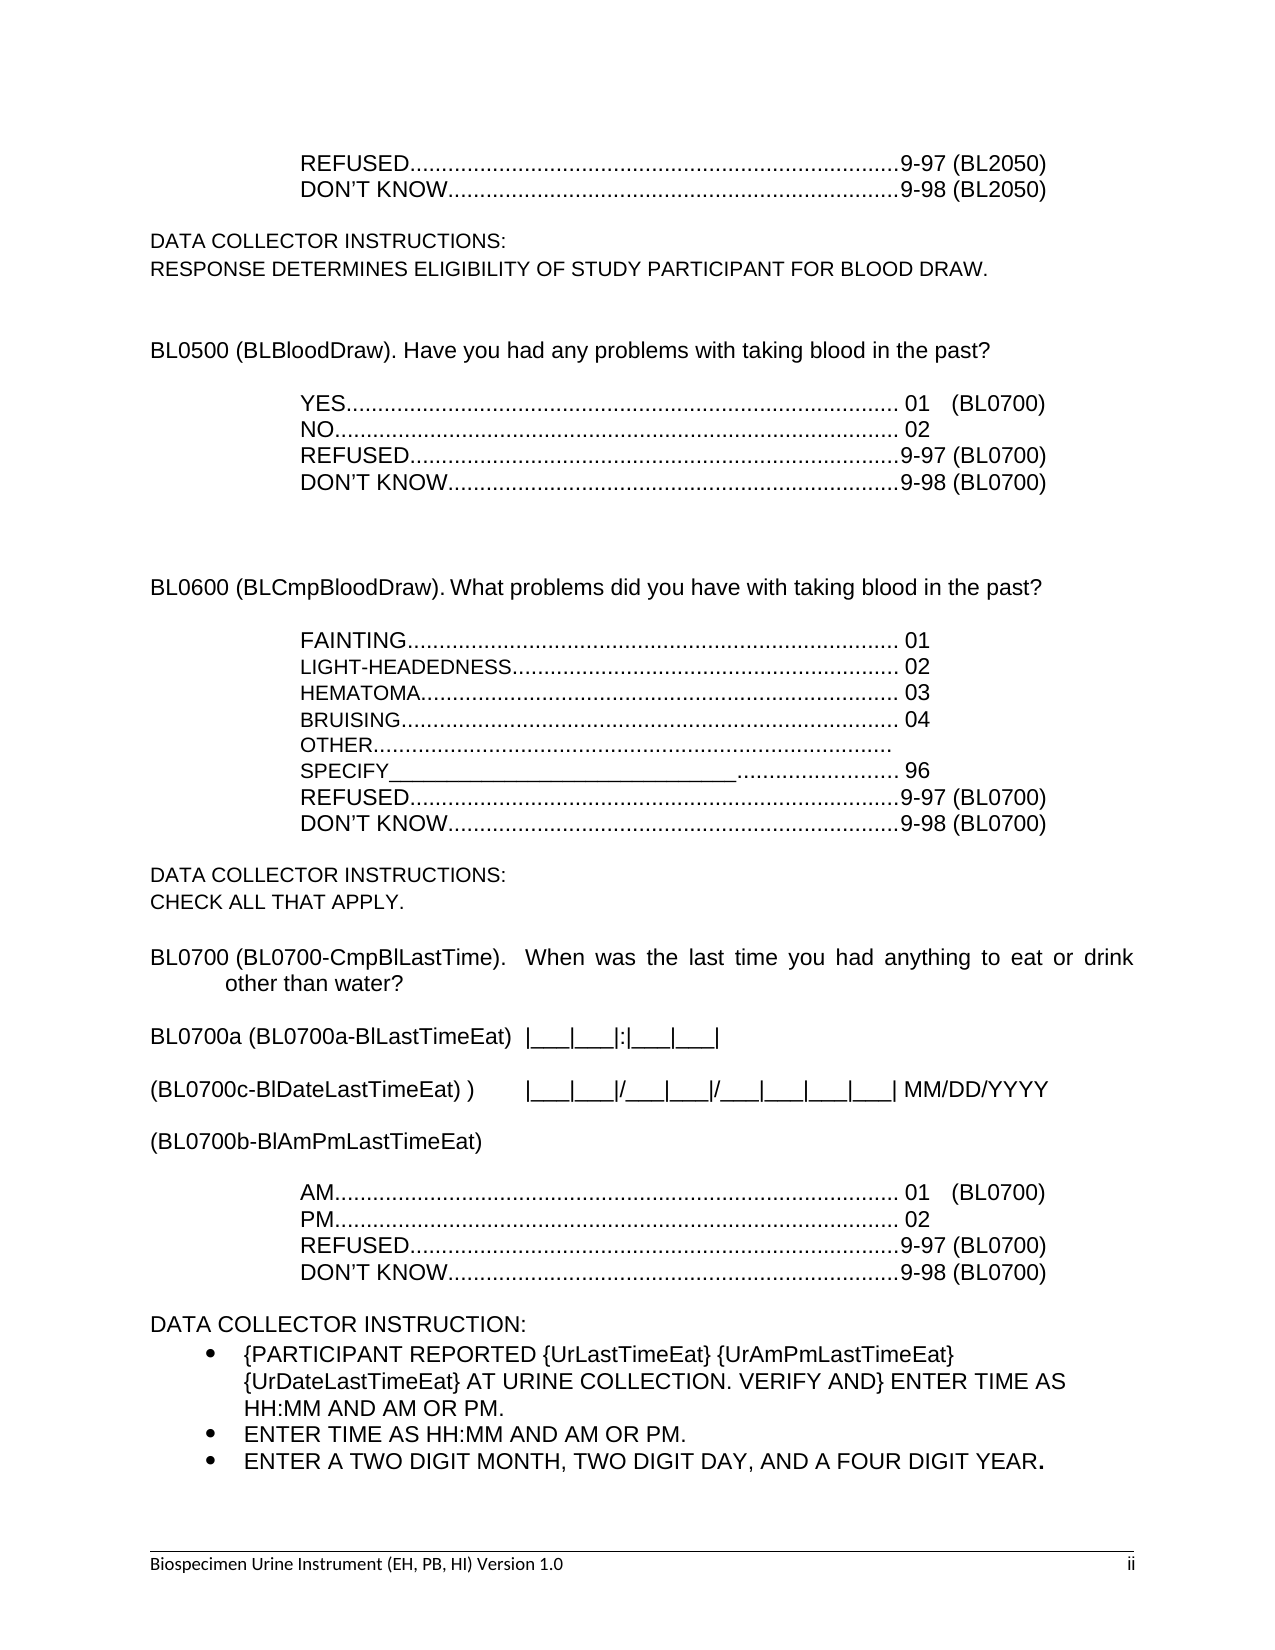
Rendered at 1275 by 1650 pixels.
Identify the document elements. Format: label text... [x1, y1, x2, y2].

text DON’T KNOW 9-98 (BL0700) [300, 810, 1134, 836]
text LIGHT-HEADEDNESS 02 [300, 653, 1134, 679]
text DATA COLLECTOR INSTRUCTIONS: [150, 229, 1134, 253]
text HEMATOMA 03 [300, 679, 1134, 706]
text (BL0700b-BlAmPmLastTimeEat) [150, 1128, 1134, 1155]
text REFUSED 9-97 (BL2050) [300, 150, 1134, 176]
text DATA COLLECTOR INSTRUCTIONS: [150, 862, 1134, 886]
text REFUSED 9-97 (BL0700) [300, 1232, 1134, 1258]
text DON’T KNOW 9-98 (BL0700) [300, 1258, 1134, 1285]
text BL0700 (BL0700-CmpBlLastTime). When was the last time you had anything to eat or drink other than water? [150, 944, 1134, 997]
list ENTER TIME AS HH:MM AM OR PM. [206, 1421, 1134, 1448]
text BRUISING 04 [300, 706, 1134, 732]
text FAINTING 01 [300, 627, 1134, 653]
text BL0700a (BL0700a-BlLastTimeEat) |___|___|:|___|___| [150, 1023, 1134, 1049]
text SPECIFY______________________________ 96 [300, 757, 1134, 783]
text (BL0700c-BlDateLastTimeEat) ) |___|___|/___|___|/___|___|___|___| MM/DD/YYYY [150, 1076, 1134, 1102]
text AM 01 (BL0700) [300, 1179, 1134, 1206]
text BL0600 (BLCmpBloodDraw). What problems did you have with taking blood in the past? [150, 574, 1134, 600]
text COLLECTOR INSTRUCTION: [150, 1311, 1134, 1337]
text DON’T KNOW 9-98 (BL0700) [300, 468, 1134, 495]
text DON’T KNOW 9-98 (BL2050) [300, 176, 1134, 203]
text REFUSED 9-97 (BL0700) [300, 442, 1134, 468]
list {PARTICIPANT REPORTED {UrLastTimeEat} {UrAmPmLastTimeEat} {UrDateLastTimeEat} AT URINE COLLECTION. VERIFY } ENTER TIME AS HH:MM AM OR PM. [206, 1341, 1134, 1421]
text BL0500 (BLBloodDraw). Have you had any problems with taking blood in the past? [150, 337, 1134, 363]
text REFUSED 9-97 (BL0700) [300, 783, 1134, 810]
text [150, 257, 1134, 281]
text NO 02 [300, 416, 1134, 442]
text OTHER [300, 732, 1134, 757]
text PM 02 [300, 1206, 1134, 1232]
list ENTER A TWO DIGIT MONTH, TWO DIGIT , A FOUR DIGIT YEAR. [206, 1448, 1134, 1475]
text YES 01 (BL0700) [300, 389, 1134, 416]
text CHECK ALL THAT APPLY. [150, 890, 1134, 914]
